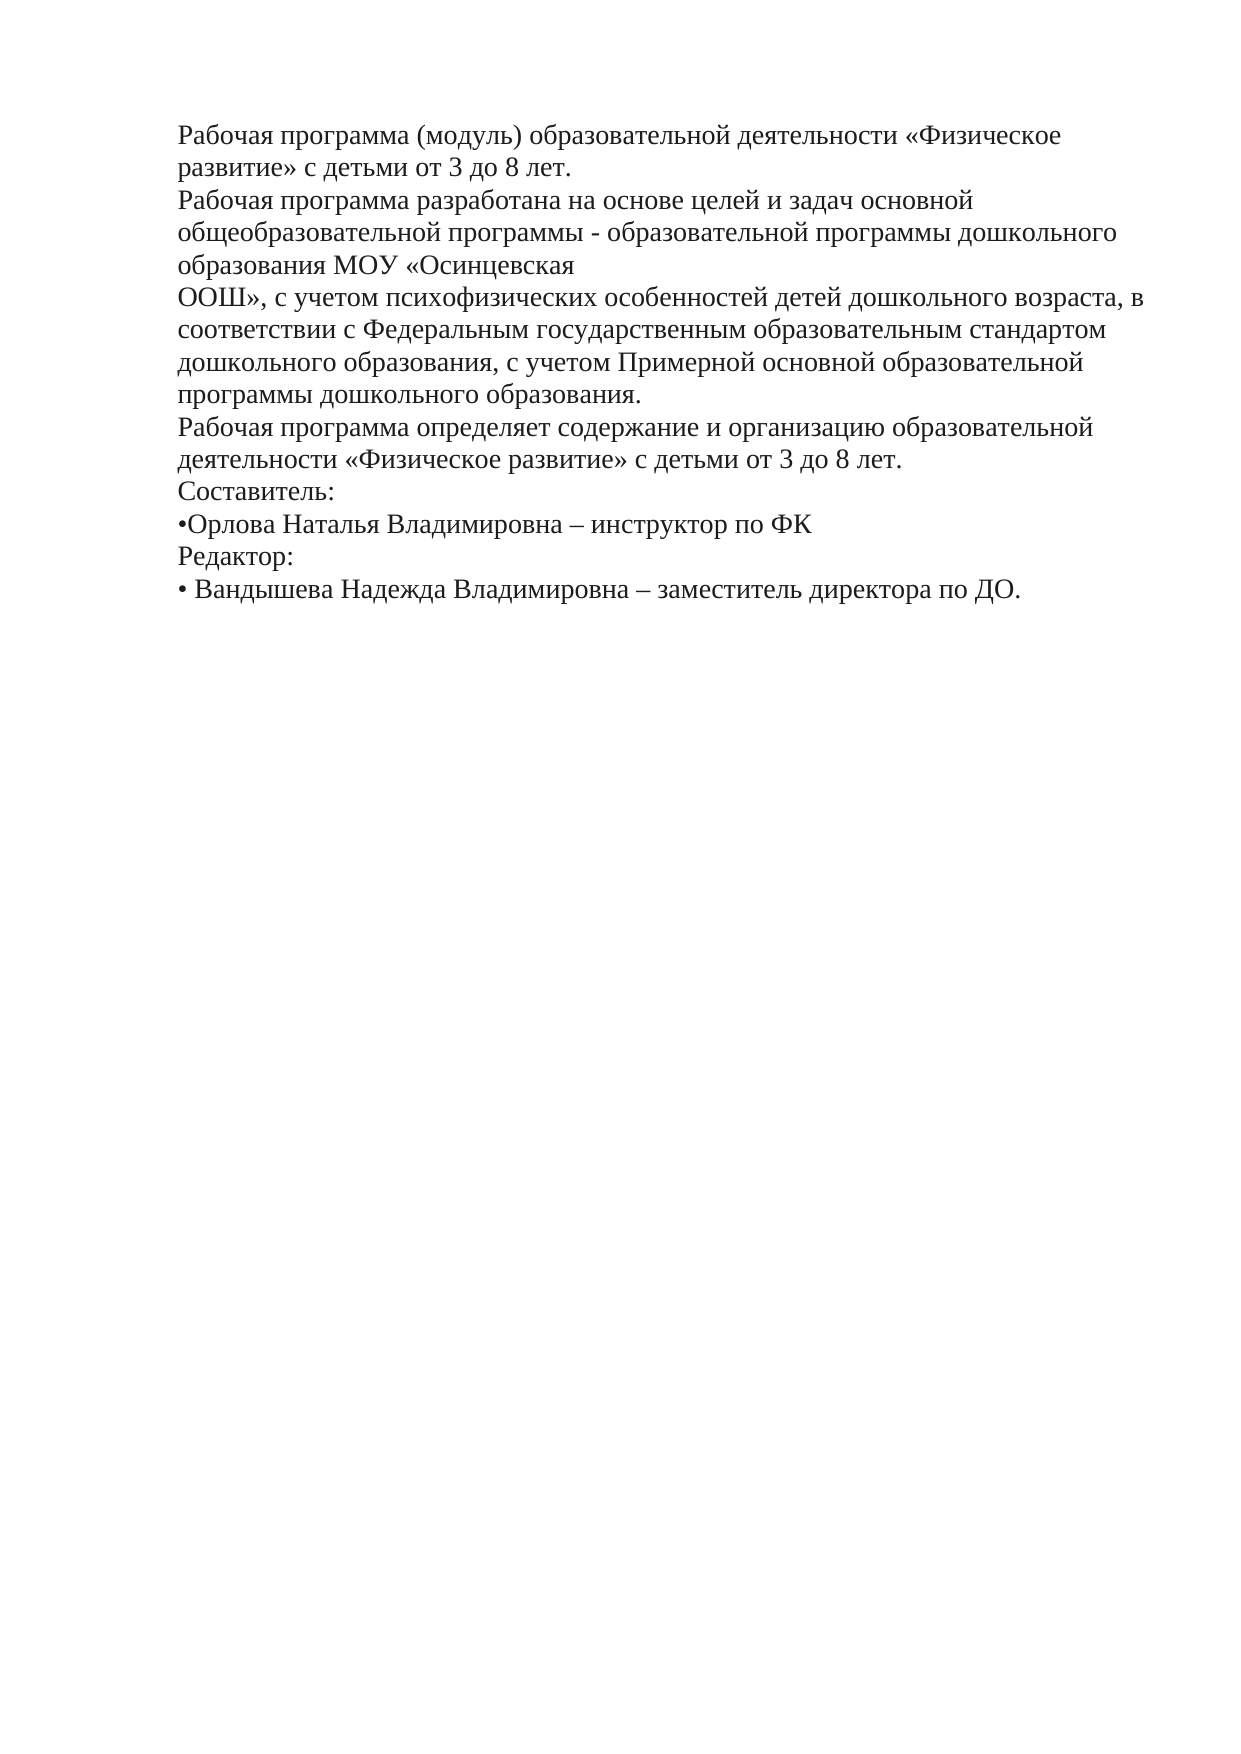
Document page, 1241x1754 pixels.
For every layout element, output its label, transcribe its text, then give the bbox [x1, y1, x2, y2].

text Рабочая программа (модуль) образовательной деятельности «Физическое развитие» с детьми от 3 до 8 лет. [177, 118, 1152, 183]
text Рабочая программа разработана на основе целей и задач основной общеобразовательной программы - образовательной программы дошкольного образования МОУ «Осинцевская [177, 183, 1152, 280]
text дошкольного образования, с учетом Примерной основной образовательной программы дошкольного образования. [177, 345, 1152, 410]
text Редактор: [177, 539, 1152, 572]
text Составитель: [177, 474, 1152, 507]
text ООШ», с учетом психофизических особенностей детей дошкольного возраста, в соответствии с Федеральным государственным образовательным стандартом [177, 280, 1152, 345]
text Рабочая программа определяет содержание и организацию образовательной деятельности «Физическое развитие» с детьми от 3 до 8 лет. [177, 410, 1152, 474]
text •Орлова Наталья Владимировна – инструктор по ФК [177, 507, 1152, 539]
text • Вандышева Надежда Владимировна – заместитель директора по ДО. [177, 572, 1152, 604]
